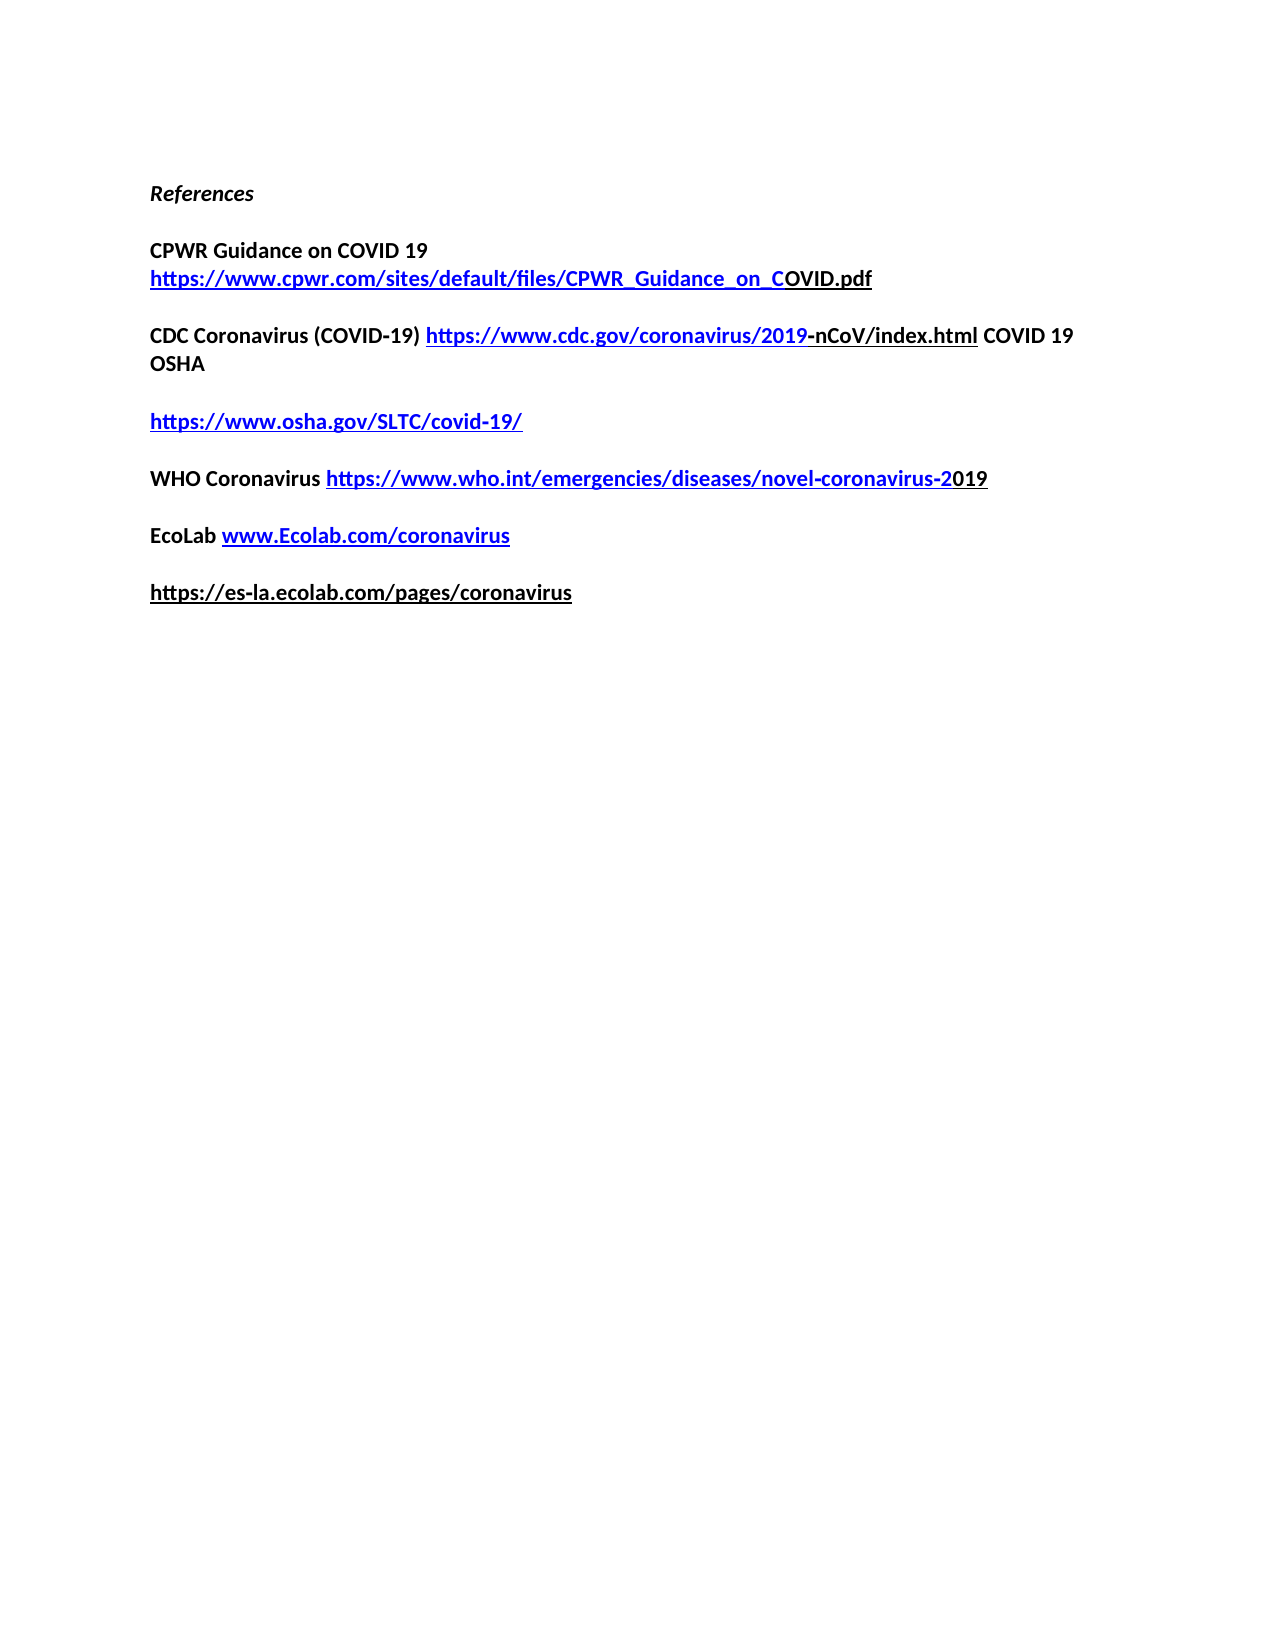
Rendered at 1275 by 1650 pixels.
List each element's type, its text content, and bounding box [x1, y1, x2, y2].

text https://es‐la.ecolab.com/pages/coronavirus [150, 578, 1125, 606]
text CDC Coronavirus (COVID‐19) https://www.cdc.gov/coronavirus/2019‐nCoV/index.html COVID 19 OSHA [150, 322, 1125, 378]
text References [150, 179, 1125, 207]
text CPWR Guidance on COVID 19 https://www.cpwr.com/sites/default/files/CPWR_Guidance_on_COVID.pdf [150, 236, 1125, 292]
text https://www.osha.gov/SLTC/covid‐19/ [150, 407, 1125, 435]
text WHO Coronavirus https://www.who.int/emergencies/diseases/novel‐coronavirus‐2019 [150, 464, 1125, 492]
text EcoLab www.Ecolab.com/coronavirus [150, 521, 1125, 549]
